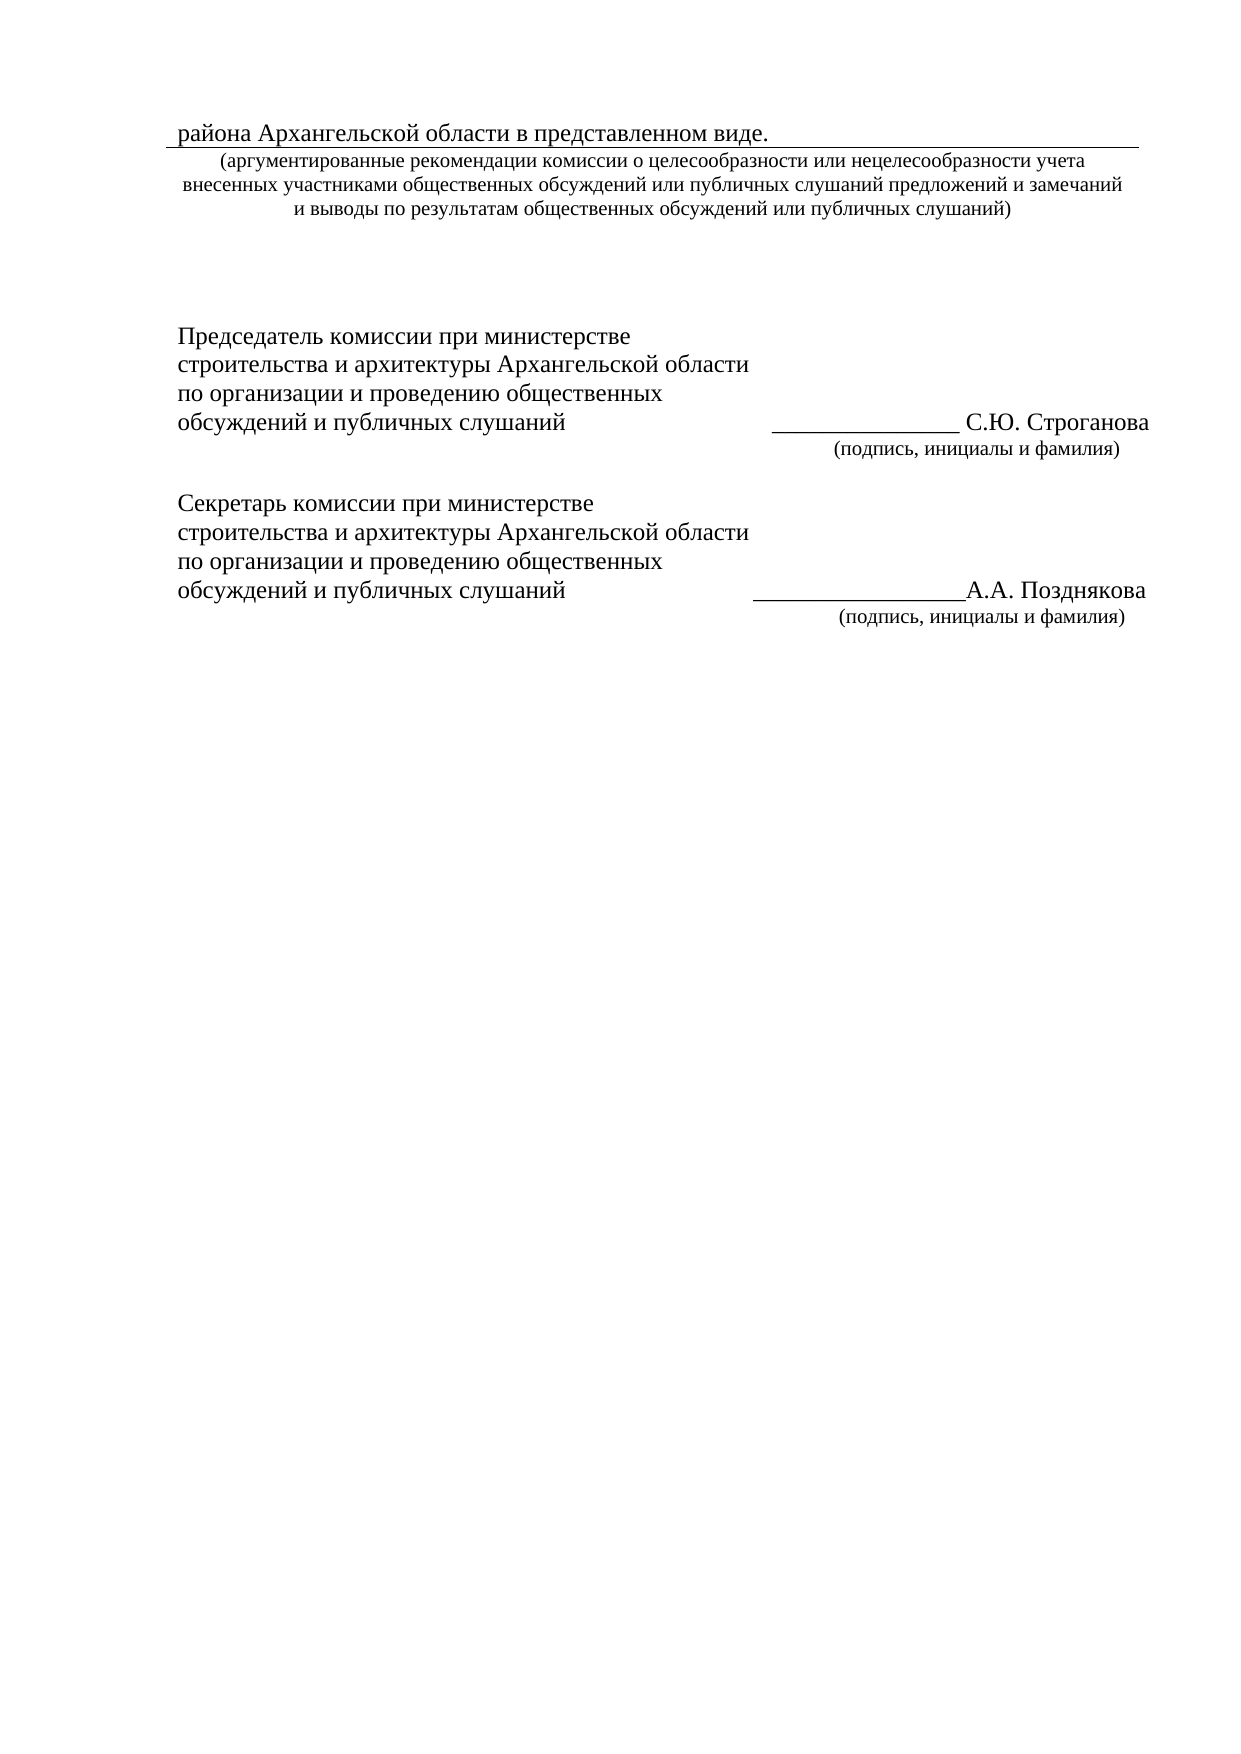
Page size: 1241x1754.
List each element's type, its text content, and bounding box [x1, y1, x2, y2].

text (подпись, инициалы и фамилия) [177, 603, 1152, 628]
text Председатель комиссии при министерстве [177, 321, 1152, 349]
table_header (аргументированные рекомендации комиссии о целесообразности или нецелесообразности учета внесенных участниками общественных обсуждений или публичных слушаний предложений и замечаний и выводы по результатам общественных обсуждений или публичных слушаний) [166, 148, 1139, 220]
text строительства и архитектуры Архангельской области [177, 349, 1152, 378]
text обсуждений и публичных слушаний _______________ С.Ю. Строганова [177, 407, 1152, 436]
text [177, 118, 1152, 147]
text обсуждений и публичных слушаний _________________А.А. Позднякова [177, 575, 1152, 603]
text Секретарь комиссии при министерстве [177, 488, 1152, 517]
text строительства и архитектуры Архангельской области [177, 517, 1152, 546]
text (подпись, инициалы и фамилия) [177, 436, 1152, 460]
text по организации и проведению общественных [177, 546, 1152, 575]
text по организации и проведению общественных [177, 378, 1152, 407]
